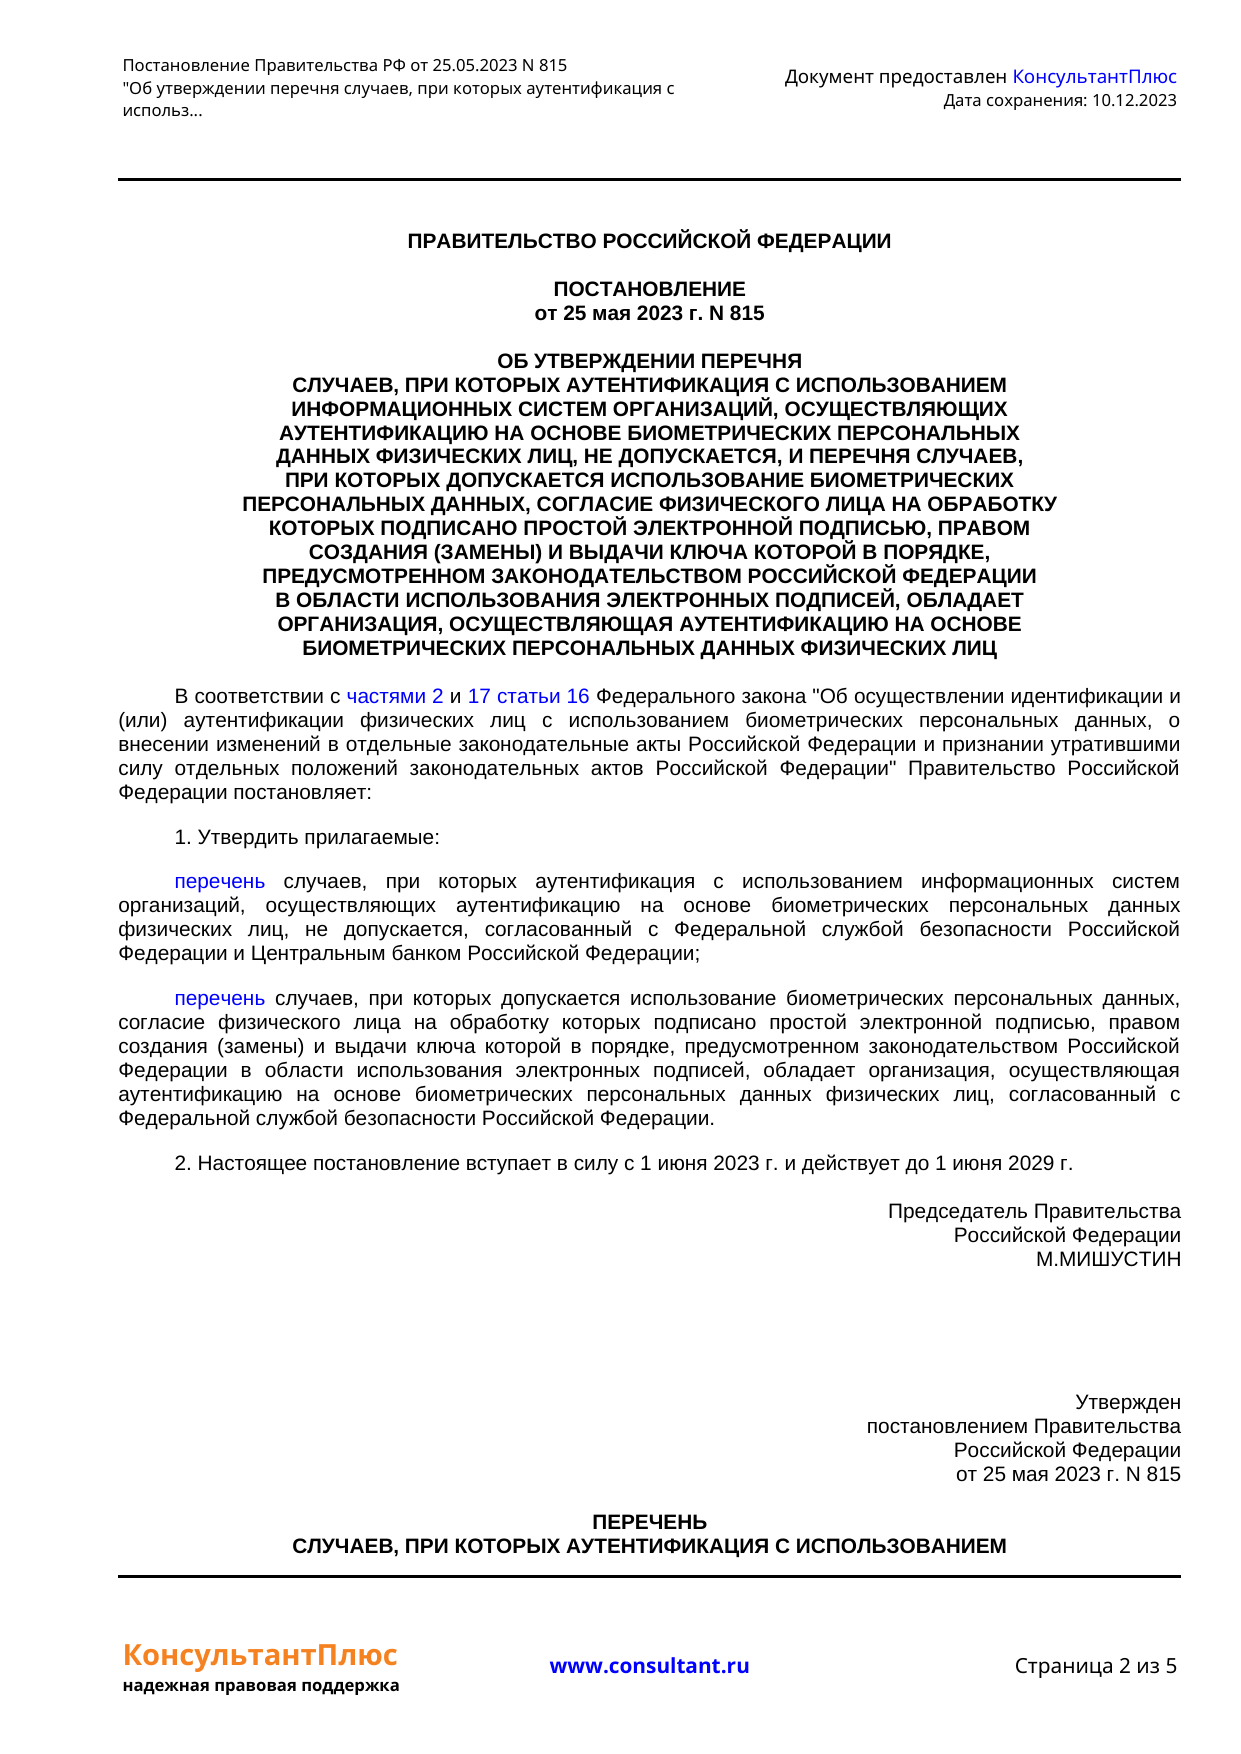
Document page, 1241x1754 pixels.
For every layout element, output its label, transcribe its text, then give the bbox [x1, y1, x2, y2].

text Российской Федерации [118, 1438, 1181, 1462]
text от 25 мая 2023 г. N 815 [118, 1462, 1181, 1486]
title ПРИ КОТОРЫХ ДОПУСКАЕТСЯ ИСПОЛЬЗОВАНИЕ БИОМЕТРИЧЕСКИХ [118, 468, 1181, 492]
title ПЕРЕЧЕНЬ [118, 1510, 1181, 1534]
text перечень случаев, при которых допускается использование биометрических персональных данных, согласие физического лица на обработку которых подписано простой электронной подписью, правом создания (замены) и выдачи ключа которой в порядке, предусмотренном законодательством Российской Федерации в области использования электронных подписей, обладает организация, осуществляющая аутентификацию на основе биометрических персональных данных физических лиц, согласованный с Федеральной службой безопасности Российской Федерации. [118, 986, 1181, 1130]
text 1. Утвердить прилагаемые: [118, 824, 1181, 848]
title ПОСТАНОВЛЕНИЕ [118, 277, 1181, 301]
text Российской Федерации [118, 1222, 1181, 1246]
title от 25 мая 2023 г. N 815 [118, 301, 1181, 324]
title ПРЕДУСМОТРЕННОМ ЗАКОНОДАТЕЛЬСТВОМ РОССИЙСКОЙ ФЕДЕРАЦИИ [118, 564, 1181, 588]
title СЛУЧАЕВ, ПРИ КОТОРЫХ АУТЕНТИФИКАЦИЯ С ИСПОЛЬЗОВАНИЕМ [118, 372, 1181, 396]
title ПЕРСОНАЛЬНЫХ ДАННЫХ, СОГЛАСИЕ ФИЗИЧЕСКОГО ЛИЦА НА ОБРАБОТКУ [118, 492, 1181, 516]
title ОРГАНИЗАЦИЯ, ОСУЩЕСТВЛЯЮЩАЯ АУТЕНТИФИКАЦИЮ НА ОСНОВЕ [118, 612, 1181, 636]
text В соответствии с частями 2 и 17 статьи 16 Федерального закона "Об осуществлении идентификации и (или) аутентификации физических лиц с использованием биометрических персональных данных, о внесении изменений в отдельные законодательные акты Российской Федерации и признании утратившими силу отдельных положений законодательных актов Российской Федерации" Правительство Российской Федерации постановляет: [118, 684, 1181, 804]
title СЛУЧАЕВ, ПРИ КОТОРЫХ АУТЕНТИФИКАЦИЯ С ИСПОЛЬЗОВАНИЕМ [118, 1534, 1181, 1558]
title В ОБЛАСТИ ИСПОЛЬЗОВАНИЯ ЭЛЕКТРОННЫХ ПОДПИСЕЙ, ОБЛАДАЕТ [118, 588, 1181, 612]
title АУТЕНТИФИКАЦИЮ НА ОСНОВЕ БИОМЕТРИЧЕСКИХ ПЕРСОНАЛЬНЫХ [118, 420, 1181, 444]
text постановлением Правительства [118, 1414, 1181, 1438]
title ОБ УТВЕРЖДЕНИИ ПЕРЕЧНЯ [118, 348, 1181, 372]
text перечень случаев, при которых аутентификация с использованием информационных систем организаций, осуществляющих аутентификацию на основе биометрических персональных данных физических лиц, не допускается, согласованный с Федеральной службой безопасности Российской Федерации и Центральным банком Российской Федерации; [118, 869, 1181, 965]
text 2. Настоящее постановление вступает в силу с 1 июня 2023 г. и действует до 1 июня 2029 г. [118, 1151, 1181, 1174]
title КОТОРЫХ ПОДПИСАНО ПРОСТОЙ ЭЛЕКТРОННОЙ ПОДПИСЬЮ, ПРАВОМ [118, 516, 1181, 540]
text М.МИШУСТИН [118, 1246, 1181, 1270]
title ДАННЫХ ФИЗИЧЕСКИХ ЛИЦ, НЕ ДОПУСКАЕТСЯ, И ПЕРЕЧНЯ СЛУЧАЕВ, [118, 444, 1181, 468]
title ИНФОРМАЦИОННЫХ СИСТЕМ ОРГАНИЗАЦИЙ, ОСУЩЕСТВЛЯЮЩИХ [118, 396, 1181, 420]
title СОЗДАНИЯ (ЗАМЕНЫ) И ВЫДАЧИ КЛЮЧА КОТОРОЙ В ПОРЯДКЕ, [118, 540, 1181, 564]
title БИОМЕТРИЧЕСКИХ ПЕРСОНАЛЬНЫХ ДАННЫХ ФИЗИЧЕСКИХ ЛИЦ [118, 636, 1181, 660]
text Утвержден [118, 1390, 1181, 1414]
title ПРАВИТЕЛЬСТВО РОССИЙСКОЙ ФЕДЕРАЦИИ [118, 229, 1181, 253]
text Председатель Правительства [118, 1198, 1181, 1222]
